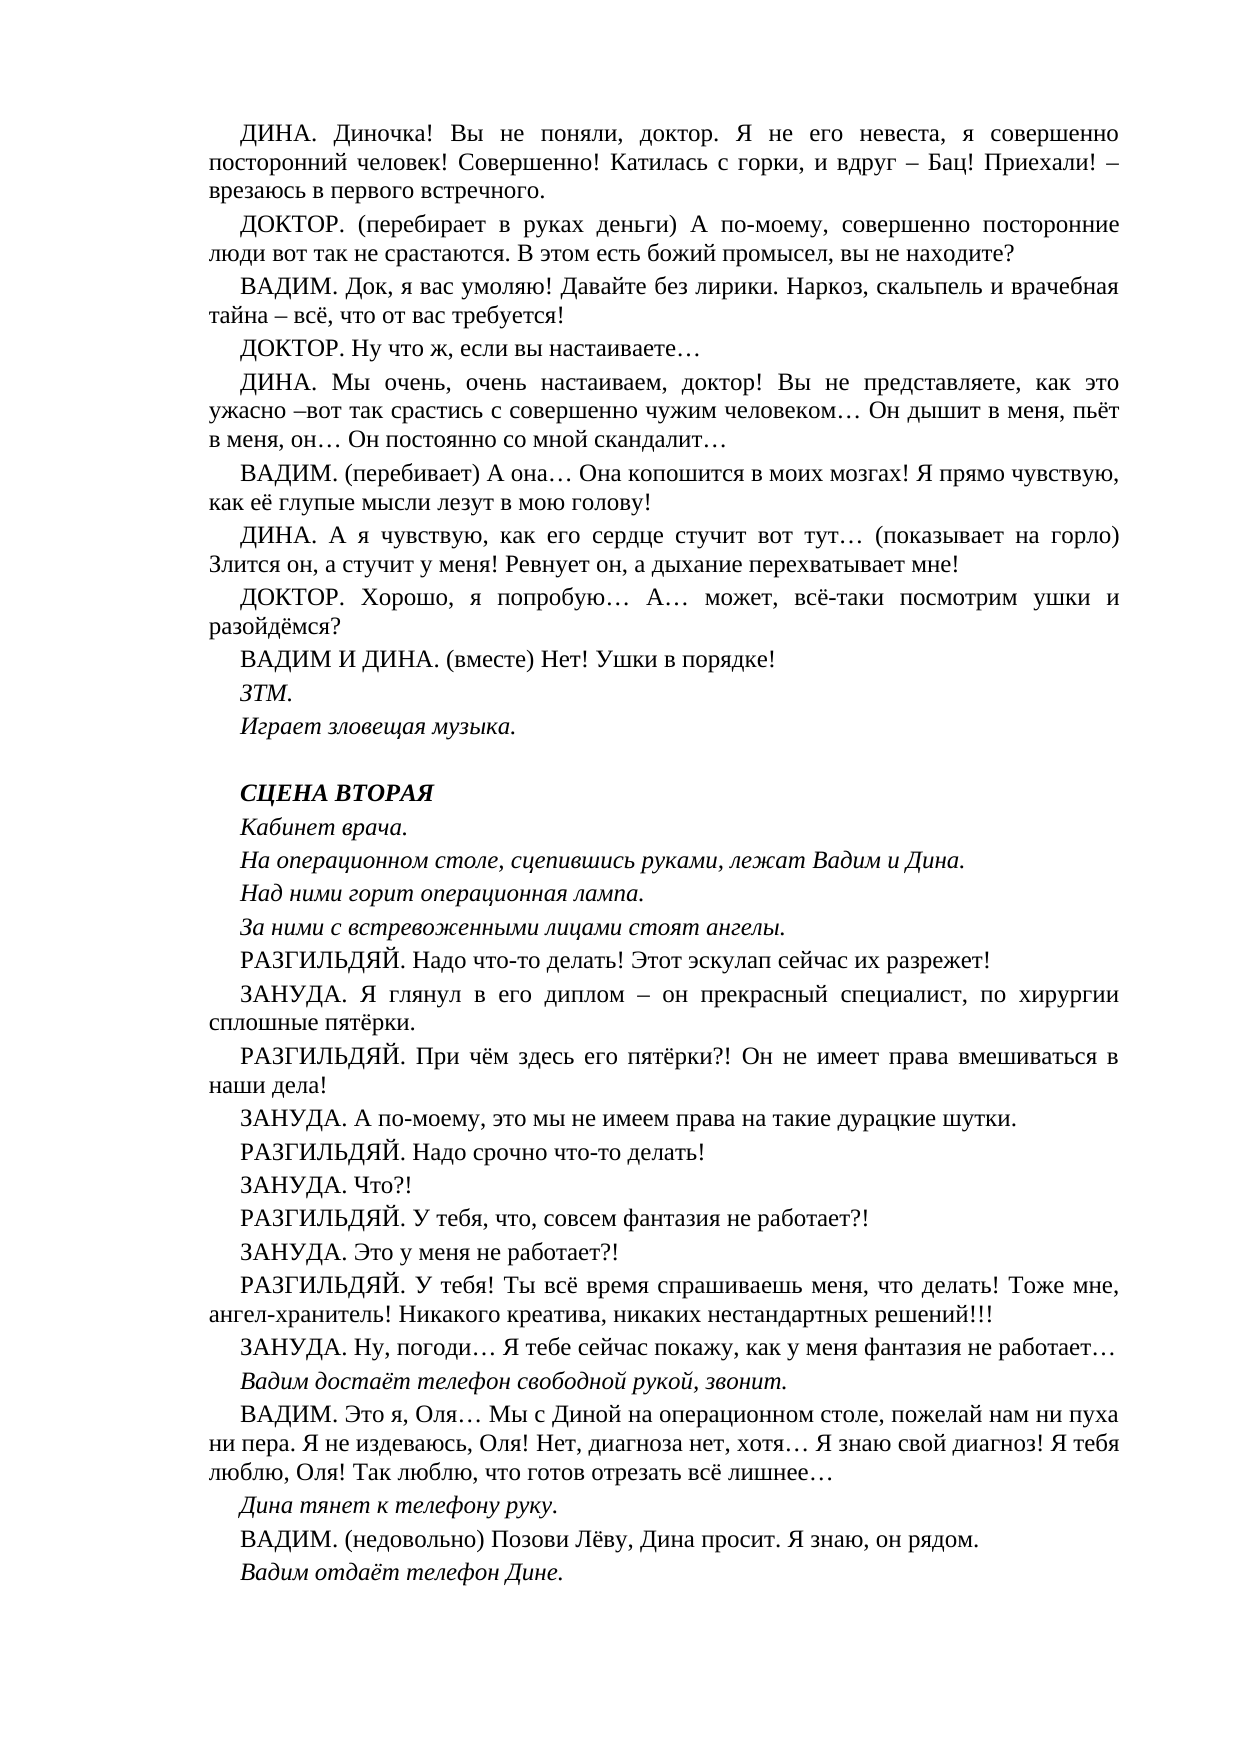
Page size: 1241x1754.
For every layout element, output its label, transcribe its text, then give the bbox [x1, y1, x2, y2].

text ВАДИМ И ДИНА. (вместе) Нет! Ушки в порядке! [208, 644, 1120, 673]
text ДОКТОР. Хорошо, я попробую… А… может, всё-таки посмотрим ушки и разойдёмся? [208, 582, 1120, 640]
text ЗАНУДА. А по-моему, это мы не имеем права на такие дурацкие шутки. [208, 1103, 1120, 1132]
text ДИНА. Диночка! Вы не поняли, доктор. Я не его невеста, я совершенно посторонний человек! Совершенно! Катилась с горки, и вдруг – Бац! Приехали! – врезаюсь в первого встречного. [208, 118, 1120, 204]
text ВАДИМ. (недовольно) Позови Лёву, Дина просит. Я знаю, он рядом. [208, 1524, 1120, 1552]
text СЦЕНА ВТОРАЯ [208, 778, 1120, 807]
text ЗАНУДА. Это у меня не работает?! [208, 1237, 1120, 1266]
text Играет зловещая музыка. [208, 711, 1120, 740]
text ДИНА. А я чувствую, как его сердце стучит вот тут… (показывает на горло) Злится он, а стучит у меня! Ревнует он, а дыхание перехватывает мне! [208, 520, 1120, 577]
text Кабинет врача. [208, 812, 1120, 840]
text ДОКТОР. (перебирает в руках деньги) А по-моему, совершенно посторонние люди вот так не срастаются. В этом есть божий промысел, вы не находите? [208, 209, 1120, 267]
text ДОКТОР. Ну что ж, если вы настаиваете… [208, 333, 1120, 362]
text Вадим достаёт телефон свободной рукой, звонит. [208, 1366, 1120, 1395]
text РАЗГИЛЬДЯЙ. У тебя, что, совсем фантазия не работает?! [208, 1203, 1120, 1232]
text За ними с встревоженными лицами стоят ангелы. [208, 912, 1120, 941]
text ДИНА. Мы очень, очень настаиваем, доктор! Вы не представляете, как это ужасно –вот так срастись с совершенно чужим человеком… Он дышит в меня, пьёт в меня, он… Он постоянно со мной скандалит… [208, 367, 1120, 453]
text ВАДИМ. Это я, Оля… Мы с Диной на операционном столе, пожелай нам ни пуха ни пера. Я не издеваюсь, Оля! Нет, диагноза нет, хотя… Я знаю свой диагноз! Я тебя люблю, Оля! Так люблю, что готов отрезать всё лишнее… [208, 1399, 1120, 1486]
text ЗТМ. [208, 678, 1120, 707]
text Над ними горит операционная лампа. [208, 878, 1120, 907]
text ЗАНУДА. Ну, погоди… Я тебе сейчас покажу, как у меня фантазия не работает… [208, 1332, 1120, 1361]
text РАЗГИЛЬДЯЙ. Надо срочно что-то делать! [208, 1137, 1120, 1165]
text РАЗГИЛЬДЯЙ. Надо что-то делать! Этот эскулап сейчас их разрежет! [208, 945, 1120, 974]
text На операционном столе, сцепившись руками, лежат Вадим и Дина. [208, 845, 1120, 874]
text РАЗГИЛЬДЯЙ. При чём здесь его пятёрки?! Он не имеет права вмешиваться в наши дела! [208, 1041, 1120, 1098]
text ВАДИМ. (перебивает) А она… Она копошится в моих мозгах! Я прямо чувствую, как её глупые мысли лезут в мою голову! [208, 458, 1120, 515]
text Вадим отдаёт телефон Дине. [208, 1557, 1120, 1586]
text ЗАНУДА. Я глянул в его диплом – он прекрасный специалист, по хирургии сплошные пятёрки. [208, 979, 1120, 1036]
text Дина тянет к телефону руку. [208, 1490, 1120, 1519]
text ЗАНУДА. Что?! [208, 1170, 1120, 1199]
text РАЗГИЛЬДЯЙ. У тебя! Ты всё время спрашиваешь меня, что делать! Тоже мне, ангел-хранитель! Никакого креатива, никаких нестандартных решений!!! [208, 1270, 1120, 1328]
text ВАДИМ. Док, я вас умоляю! Давайте без лирики. Наркоз, скальпель и врачебная тайна – всё, что от вас требуется! [208, 271, 1120, 329]
